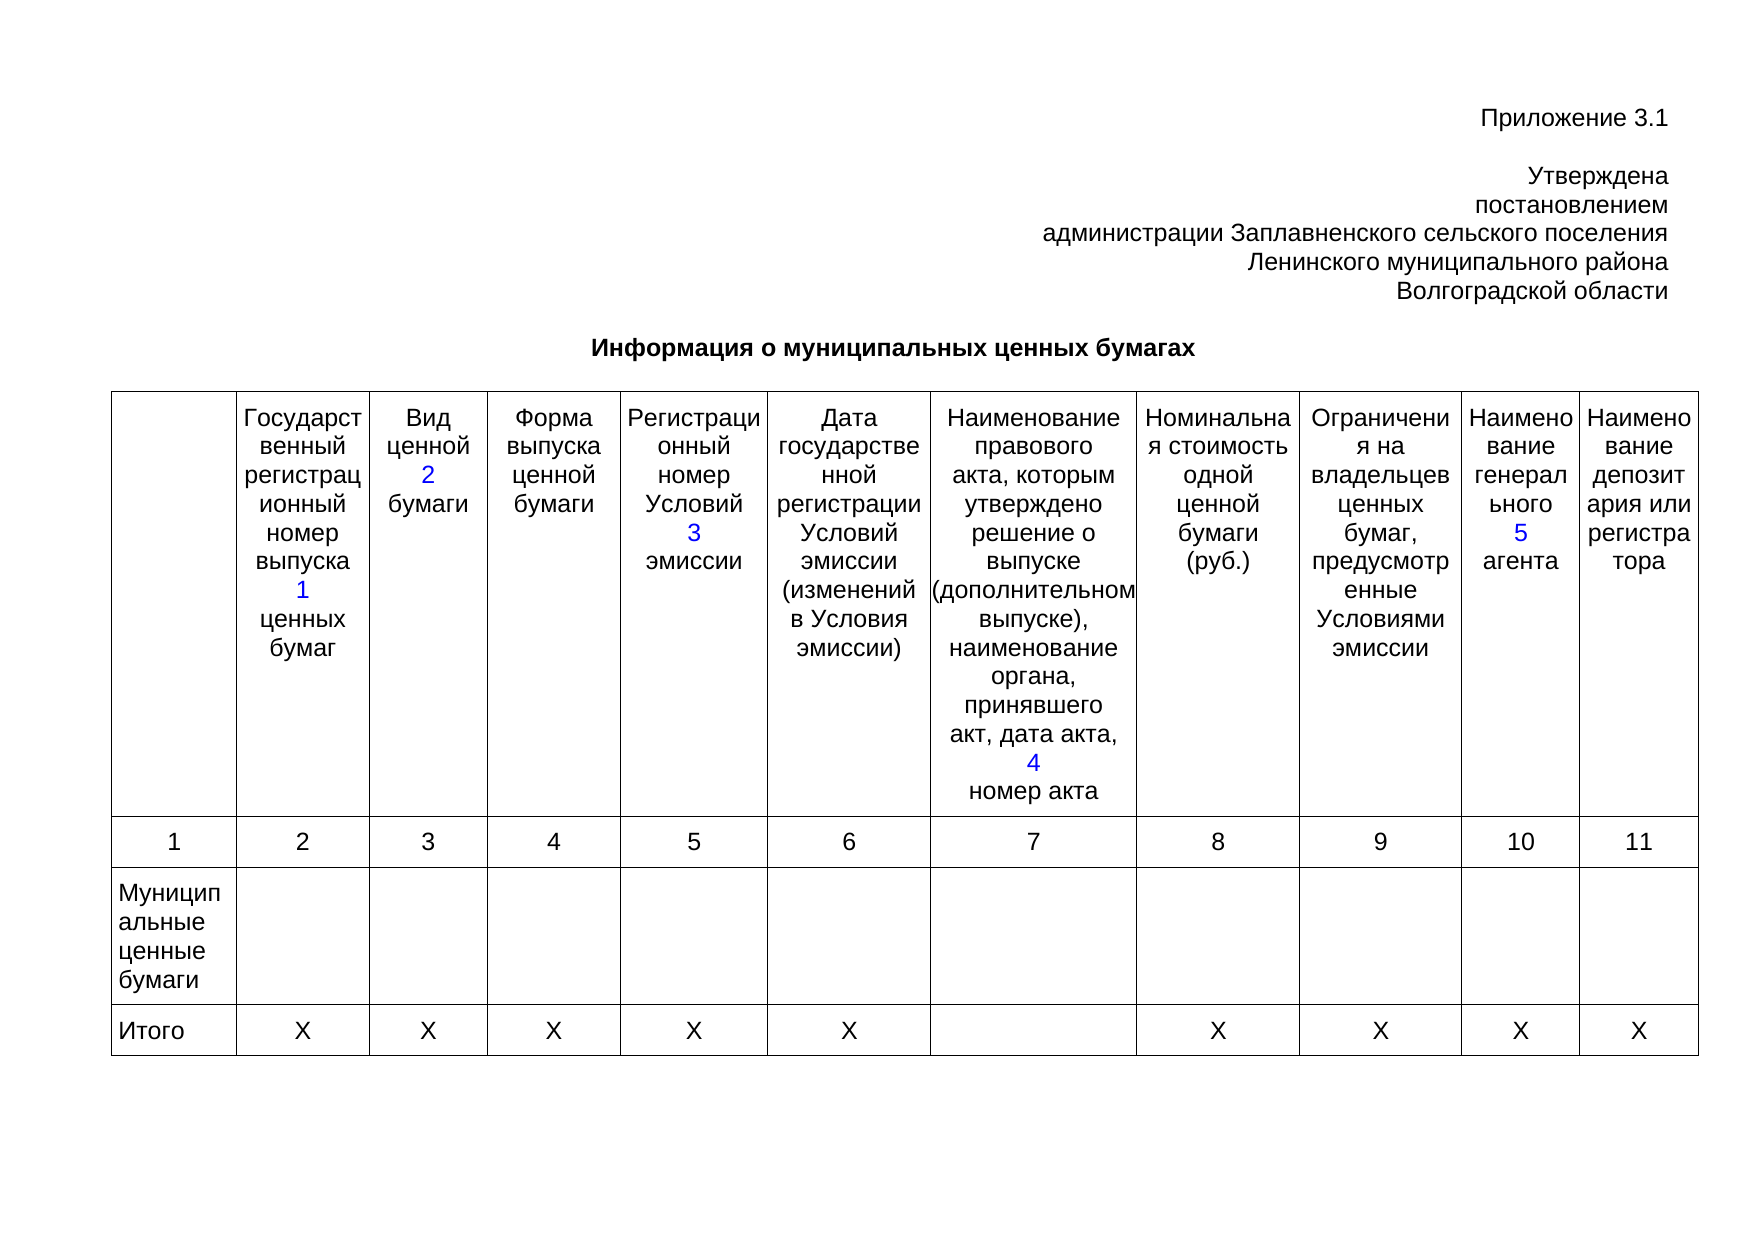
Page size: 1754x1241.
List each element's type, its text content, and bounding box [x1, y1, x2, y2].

table_header Наименование генерального 5 агента [1462, 392, 1579, 816]
text постановлением [118, 190, 1668, 218]
text Утверждена [118, 161, 1668, 190]
table_cell X [1462, 1005, 1579, 1055]
table_cell 11 [1580, 817, 1698, 867]
table_cell 9 [1300, 817, 1461, 867]
table_header Наименование депозитария или регистратора [1580, 392, 1698, 816]
table_header Вид ценной 2 бумаги [370, 392, 487, 816]
table_header Наименование правового акта, которым утверждено решение о выпуске (дополнительном выпуске), наименование органа, принявшего акт, дата акта, 4 номер акта [931, 392, 1136, 816]
table_cell [237, 868, 369, 1004]
text Информация о муниципальных ценных бумагах [118, 333, 1668, 362]
table_header Номинальная стоимость одной ценной бумаги (руб.) [1137, 392, 1299, 816]
text Ленинского муниципального района [118, 247, 1668, 276]
table_header Государственный регистрационный номер выпуска 1 ценных бумаг [237, 392, 369, 816]
table_cell 4 [488, 817, 620, 867]
table_cell [1137, 868, 1299, 1004]
table_header [112, 392, 236, 816]
table_cell 3 [370, 817, 487, 867]
table_cell X [1137, 1005, 1299, 1055]
text Приложение 3.1 [118, 103, 1668, 132]
text Волгоградской области [118, 276, 1668, 305]
table_cell 8 [1137, 817, 1299, 867]
table_cell [370, 868, 487, 1004]
table_cell 1 [112, 817, 236, 867]
text администрации Заплавненского сельского поселения [118, 218, 1668, 247]
table_cell [1300, 868, 1461, 1004]
table_cell [931, 868, 1136, 1004]
table_cell 2 [237, 817, 369, 867]
table_cell X [768, 1005, 930, 1055]
table_cell [621, 868, 767, 1004]
table_header Ограничения на владельцев ценных бумаг, предусмотренные Условиями эмиссии [1300, 392, 1461, 816]
table_header Регистрационный номер Условий 3 эмиссии [621, 392, 767, 816]
table_cell 7 [931, 817, 1136, 867]
table_cell X [621, 1005, 767, 1055]
table_cell [768, 868, 930, 1004]
table_cell Муниципальные ценные бумаги [112, 868, 236, 1004]
table_cell X [1580, 1005, 1698, 1055]
table_cell 5 [621, 817, 767, 867]
table_header Дата государственной регистрации Условий эмиссии (изменений в Условия эмиссии) [768, 392, 930, 816]
table_header Форма выпуска ценной бумаги [488, 392, 620, 816]
table_cell 6 [768, 817, 930, 867]
table_cell [931, 1005, 1136, 1055]
table_cell [488, 868, 620, 1004]
table_cell Итого [112, 1005, 236, 1055]
table_cell X [488, 1005, 620, 1055]
table_cell X [237, 1005, 369, 1055]
table_cell X [370, 1005, 487, 1055]
table_cell [1580, 868, 1698, 1004]
table_cell X [1300, 1005, 1461, 1055]
table_cell [1462, 868, 1579, 1004]
table_cell 10 [1462, 817, 1579, 867]
